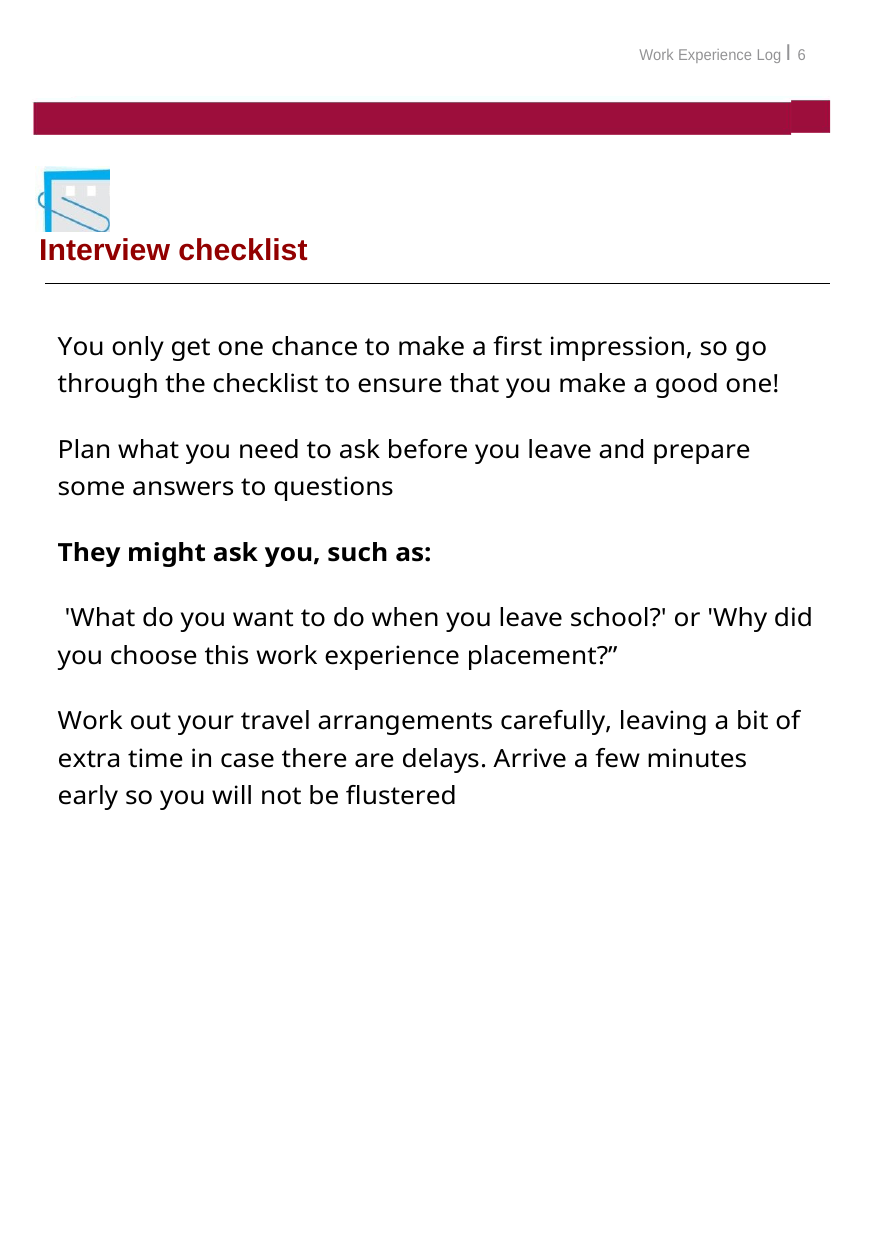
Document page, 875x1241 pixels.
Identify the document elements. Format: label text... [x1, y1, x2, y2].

picture [31, 96, 831, 135]
picture [35, 166, 110, 232]
text You only get one chance to make a first impression, so go through the checklist to ensure that you make a good one! [57, 328, 814, 400]
text 'What do you want to do when you leave school?' or 'Why did you choose this work experience placement?” [57, 600, 814, 671]
text They might ask you, such as: [57, 534, 814, 568]
text Plan what you need to ask before you leave and prepare some answers to questions [57, 431, 814, 503]
text Interview checklist [12, 232, 874, 267]
text Work out your travel arrangements carefully, leaving a bit of extra time in case there are delays. Arrive a few minutes early so you will not be flustered [57, 703, 814, 812]
